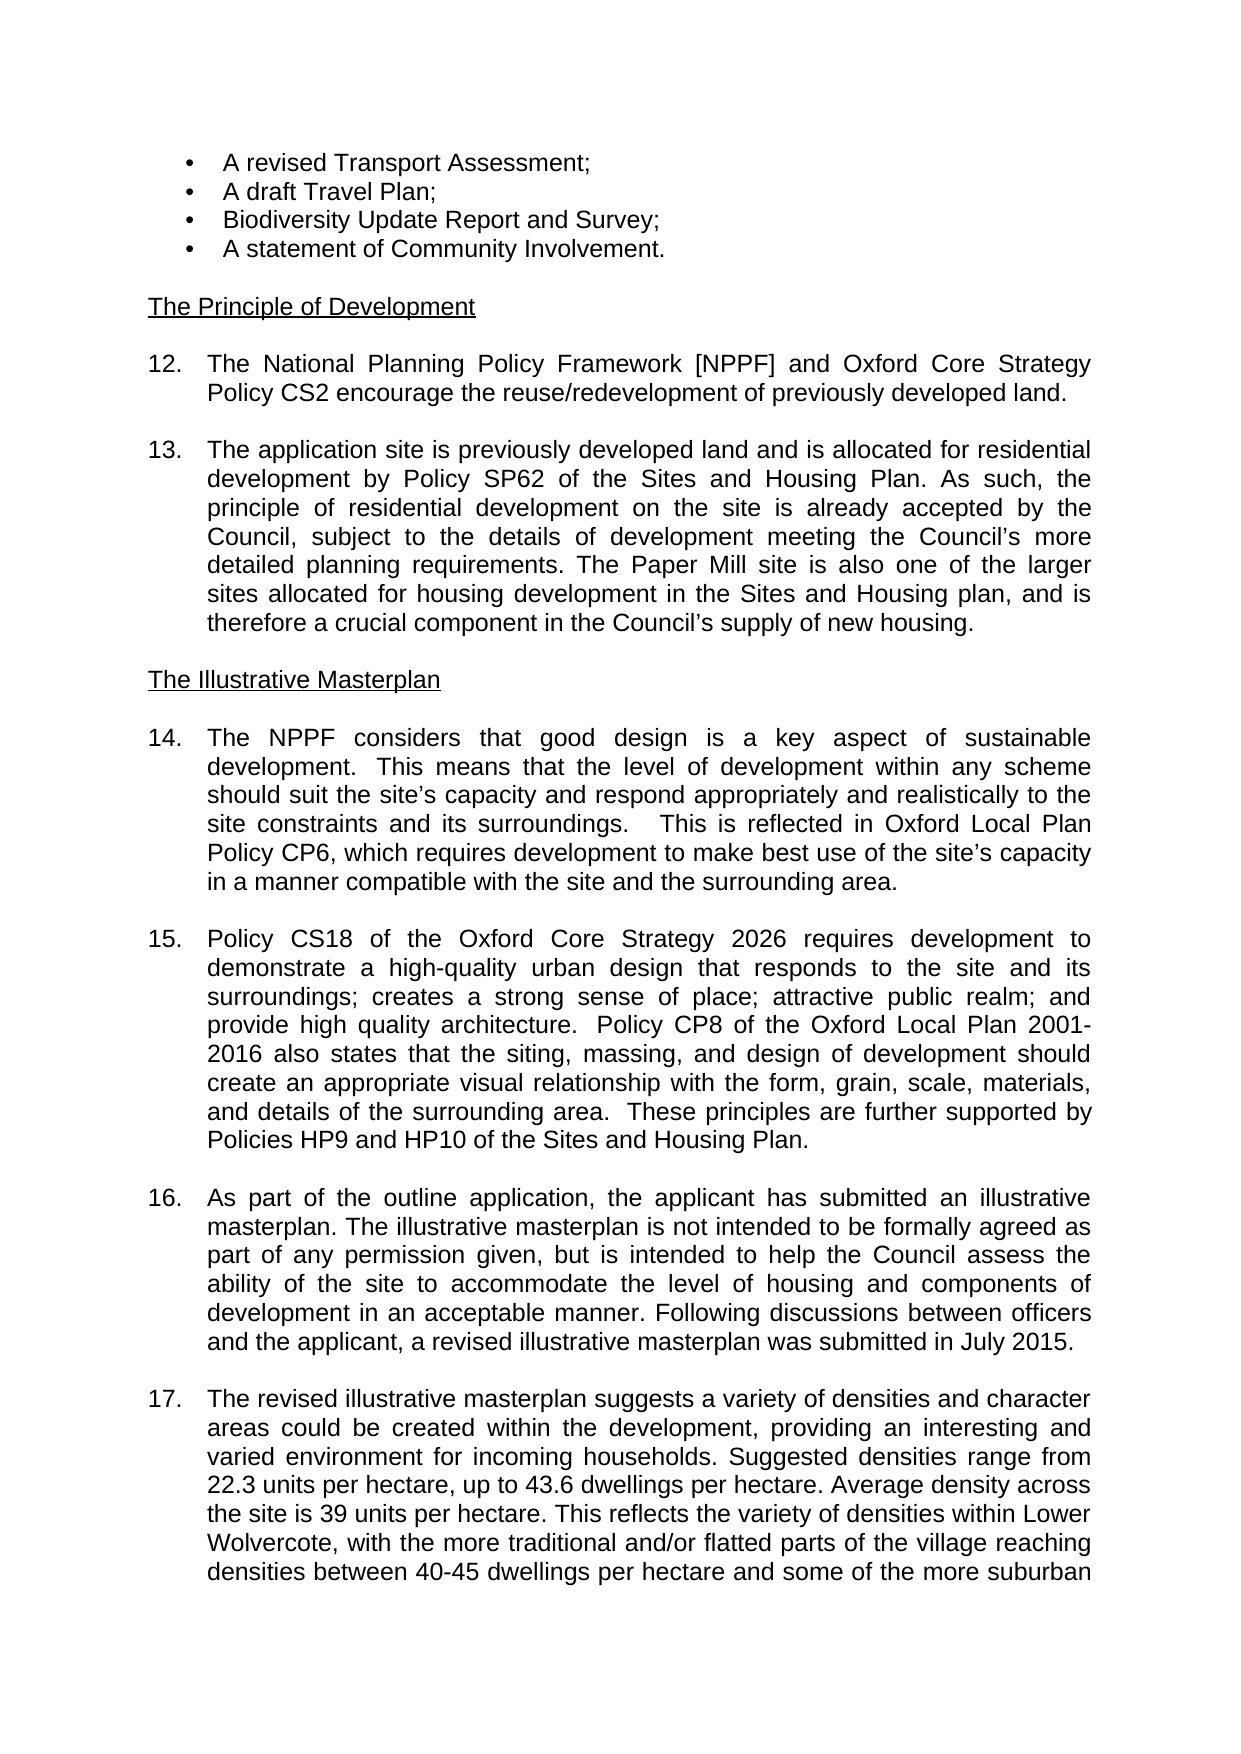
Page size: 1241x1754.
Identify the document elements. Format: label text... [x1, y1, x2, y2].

list Policy CS18 of the Oxford Core Strategy 2026 requires development to demonstrate a high-quality urban design that responds to the site and its surroundings; creates a strong sense of place; attractive public realm; and provide high quality architecture. Policy CP8 of the Oxford Local Plan 2001-2016 also states that the siting, massing, and design of development should create an appropriate visual relationship with the form, grain, scale, materials, and details of the surrounding area. These principles are further supported by Policies HP9 and HP10 of the Sites and Housing Plan. [148, 924, 1093, 1154]
list The National Planning Policy Framework [NPPF] and Oxford Core Strategy Policy CS2 encourage the reuse/redevelopment of previously developed land. [148, 349, 1093, 406]
list The NPPF considers that good design is a key aspect of sustainable development. This means that the level of development within any scheme should suit the site’s capacity and respond appropriately and realistically to the site constraints and its surroundings. This is reflected in Oxford Local Plan Policy CP6, which requires development to make best use of the site’s capacity in a manner compatible with the site and the surrounding area. [148, 723, 1093, 895]
list Biodiversity Update Report and Survey; [185, 205, 1093, 234]
list The application site is previously developed land and is allocated for residential development by Policy SP62 of the Sites and Housing Plan. As such, the principle of residential development on the site is already accepted by the Council, subject to the details of development meeting the Council’s more detailed planning requirements. The Paper Mill site is also one of the larger sites allocated for housing development in the Sites and Housing plan, and is therefore a crucial component in the Council’s supply of new housing. [148, 435, 1093, 636]
list A revised Transport Assessment; [185, 148, 1093, 176]
list A draft Travel Plan; [185, 176, 1093, 205]
list As part of the outline application, the applicant has submitted an illustrative masterplan. The illustrative masterplan is not intended to be formally agreed as part of any permission given, but is intended to help the Council assess the ability of the site to accommodate the level of housing and components of development in an acceptable manner. Following discussions between officers and the applicant, a revised illustrative masterplan was submitted in July 2015. [148, 1183, 1093, 1355]
text The Illustrative Masterplan [148, 665, 1093, 694]
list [148, 1384, 1093, 1585]
list A statement of Community Involvement. [185, 234, 1093, 263]
text The Principle of Development [148, 291, 1093, 320]
